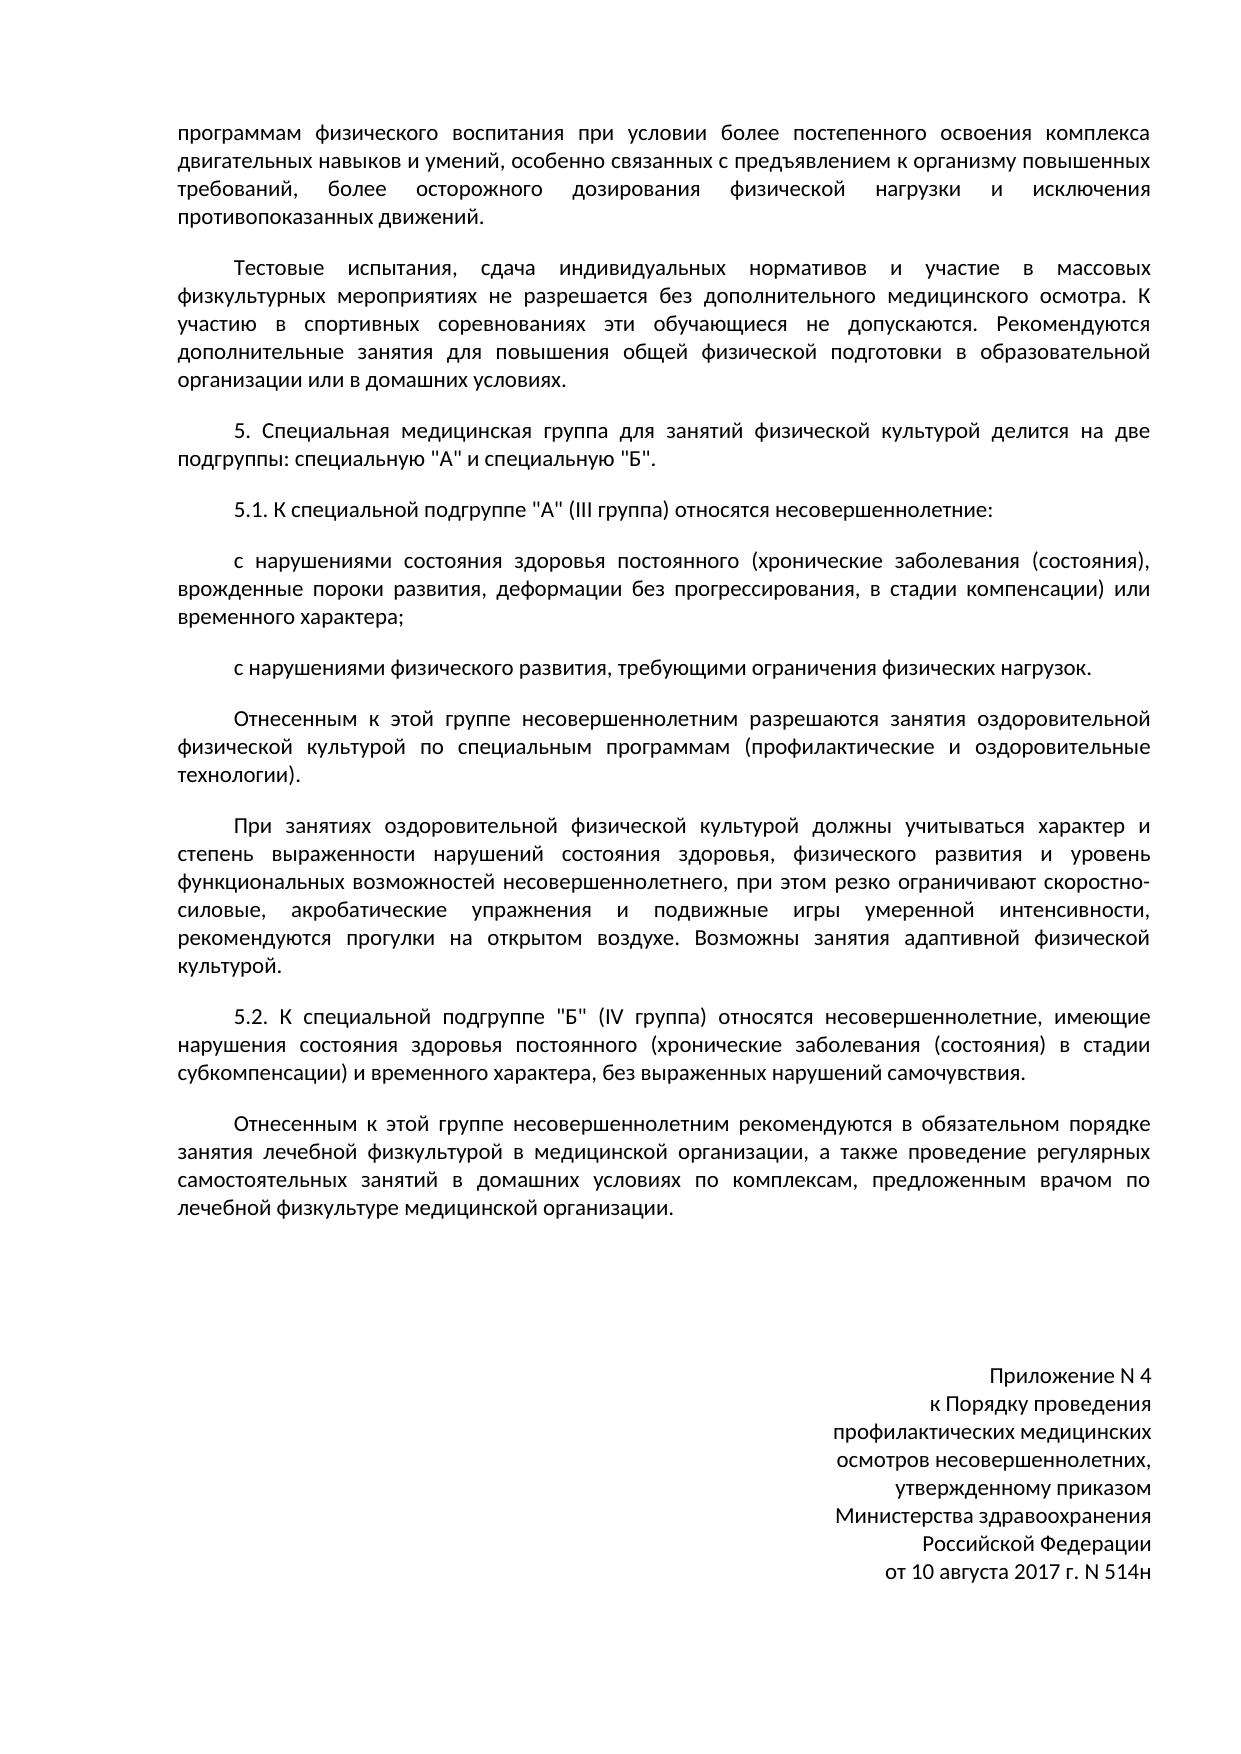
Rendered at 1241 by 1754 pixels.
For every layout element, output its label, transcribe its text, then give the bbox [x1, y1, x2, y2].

text от 10 августа 2017 г. N 514н [177, 1557, 1152, 1585]
text 5.1. К специальной подгруппе "А" (III группа) относятся несовершеннолетние: [177, 495, 1152, 523]
text осмотров несовершеннолетних, [177, 1445, 1152, 1473]
text Отнесенным к этой группе несовершеннолетним разрешаются занятия оздоровительной физической культурой по специальным программам (профилактические и оздоровительные технологии). [177, 704, 1152, 788]
text Российской Федерации [177, 1529, 1152, 1557]
text 5. Специальная медицинская группа для занятий физической культурой делится на две подгруппы: специальную "А" и специальную "Б". [177, 416, 1152, 472]
text Отнесенным к этой группе несовершеннолетним рекомендуются в обязательном порядке занятия лечебной физкультурой в медицинской организации, а также проведение регулярных самостоятельных занятий в домашних условиях по комплексам, предложенным врачом по лечебной физкультуре медицинской организации. [177, 1109, 1152, 1221]
text Приложение N 4 [177, 1361, 1152, 1389]
text При занятиях оздоровительной физической культурой должны учитываться характер и степень выраженности нарушений состояния здоровья, физического развития и уровень функциональных возможностей несовершеннолетнего, при этом резко ограничивают скоростно-силовые, акробатические упражнения и подвижные игры умеренной интенсивности, рекомендуются прогулки на открытом воздухе. Возможны занятия адаптивной физической культурой. [177, 811, 1152, 979]
text с нарушениями состояния здоровья постоянного (хронические заболевания (состояния), врожденные пороки развития, деформации без прогрессирования, в стадии компенсации) или временного характера; [177, 546, 1152, 630]
text 5.2. К специальной подгруппе "Б" (IV группа) относятся несовершеннолетние, имеющие нарушения состояния здоровья постоянного (хронические заболевания (состояния) в стадии субкомпенсации) и временного характера, без выраженных нарушений самочувствия. [177, 1002, 1152, 1086]
text Тестовые испытания, сдача индивидуальных нормативов и участие в массовых физкультурных мероприятиях не разрешается без дополнительного медицинского осмотра. К участию в спортивных соревнованиях эти обучающиеся не допускаются. Рекомендуются дополнительные занятия для повышения общей физической подготовки в образовательной организации или в домашних условиях. [177, 253, 1152, 393]
text к Порядку проведения [177, 1389, 1152, 1417]
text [177, 118, 1152, 230]
text профилактических медицинских [177, 1417, 1152, 1445]
text утвержденному приказом [177, 1473, 1152, 1501]
text с нарушениями физического развития, требующими ограничения физических нагрузок. [177, 653, 1152, 681]
text Министерства здравоохранения [177, 1501, 1152, 1529]
